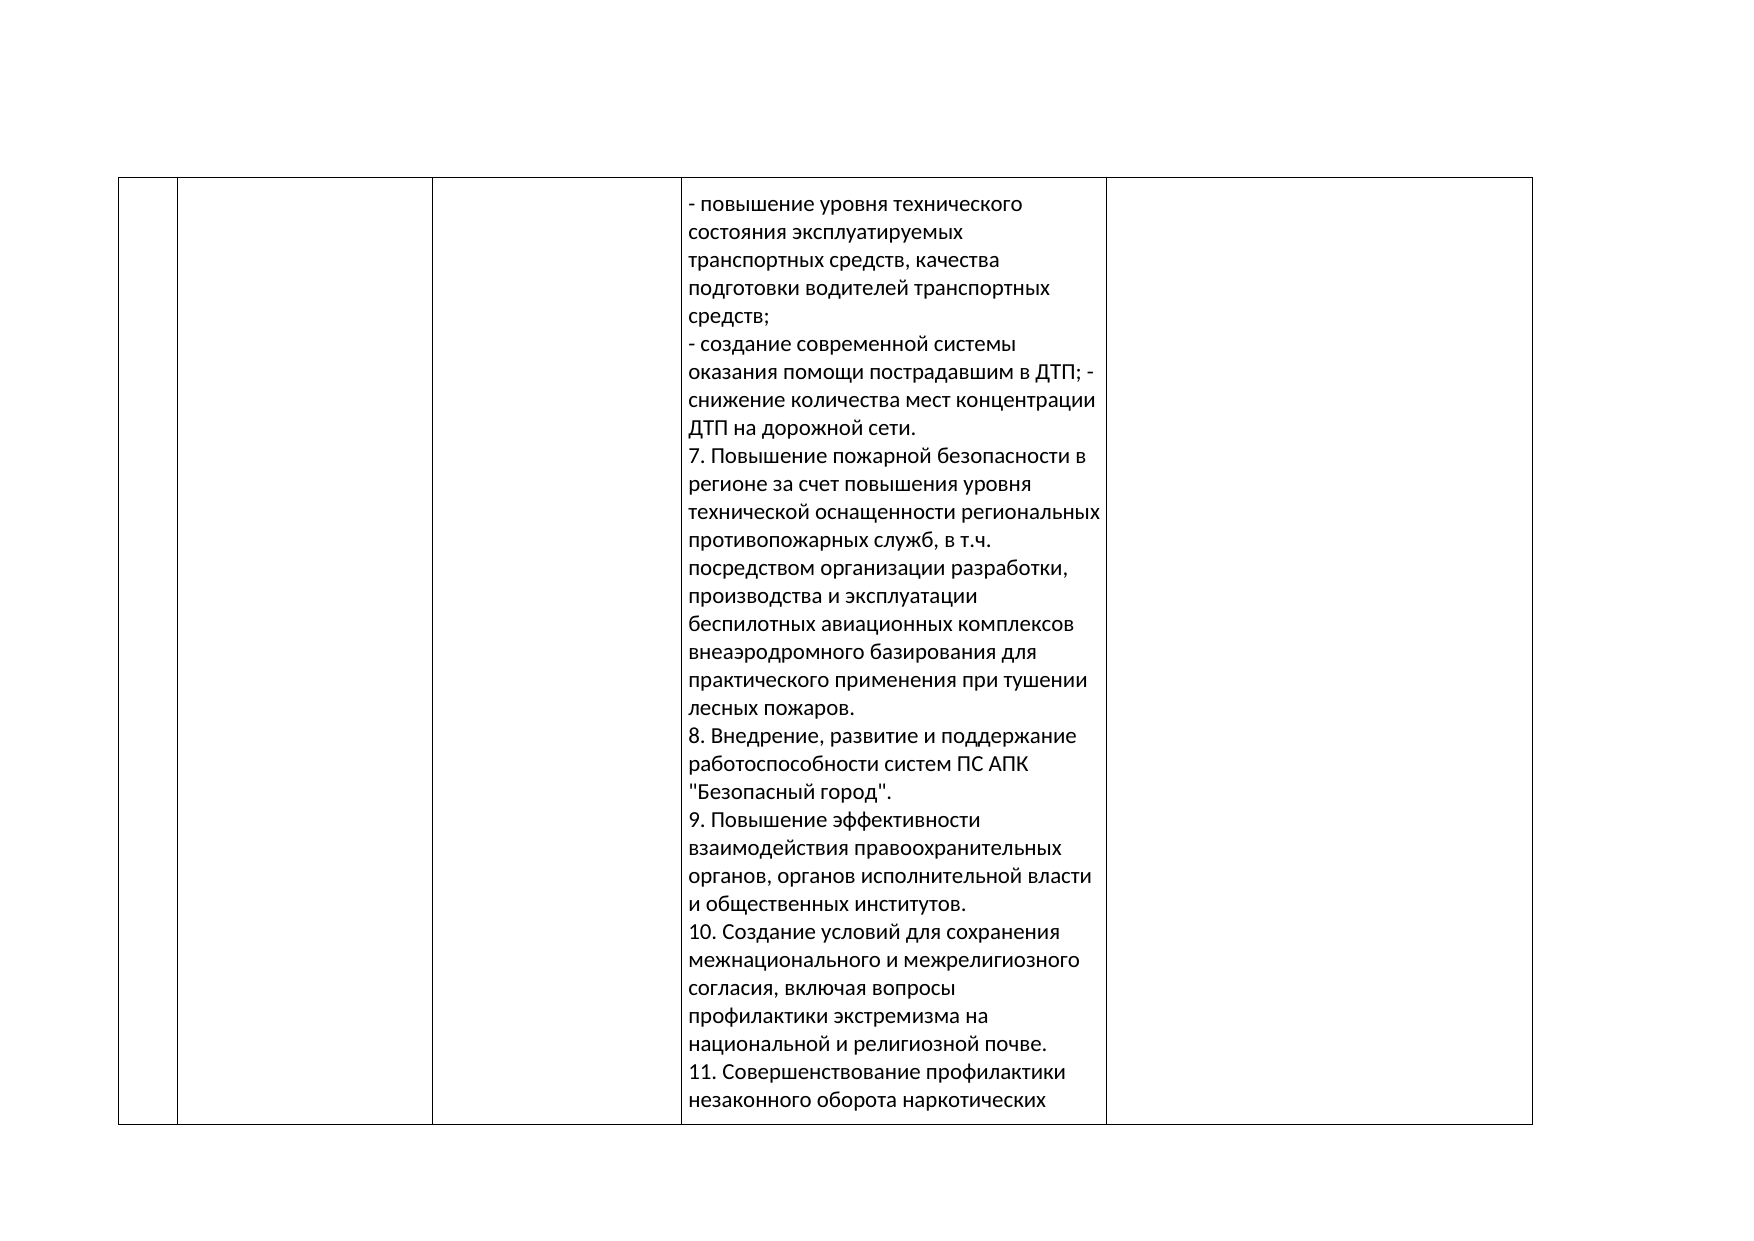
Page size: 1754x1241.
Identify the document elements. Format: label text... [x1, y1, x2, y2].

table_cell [178, 178, 432, 1124]
table_cell 6 [119, 178, 177, 1124]
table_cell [682, 178, 1106, 1124]
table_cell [1107, 178, 1532, 1124]
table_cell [433, 178, 681, 1124]
